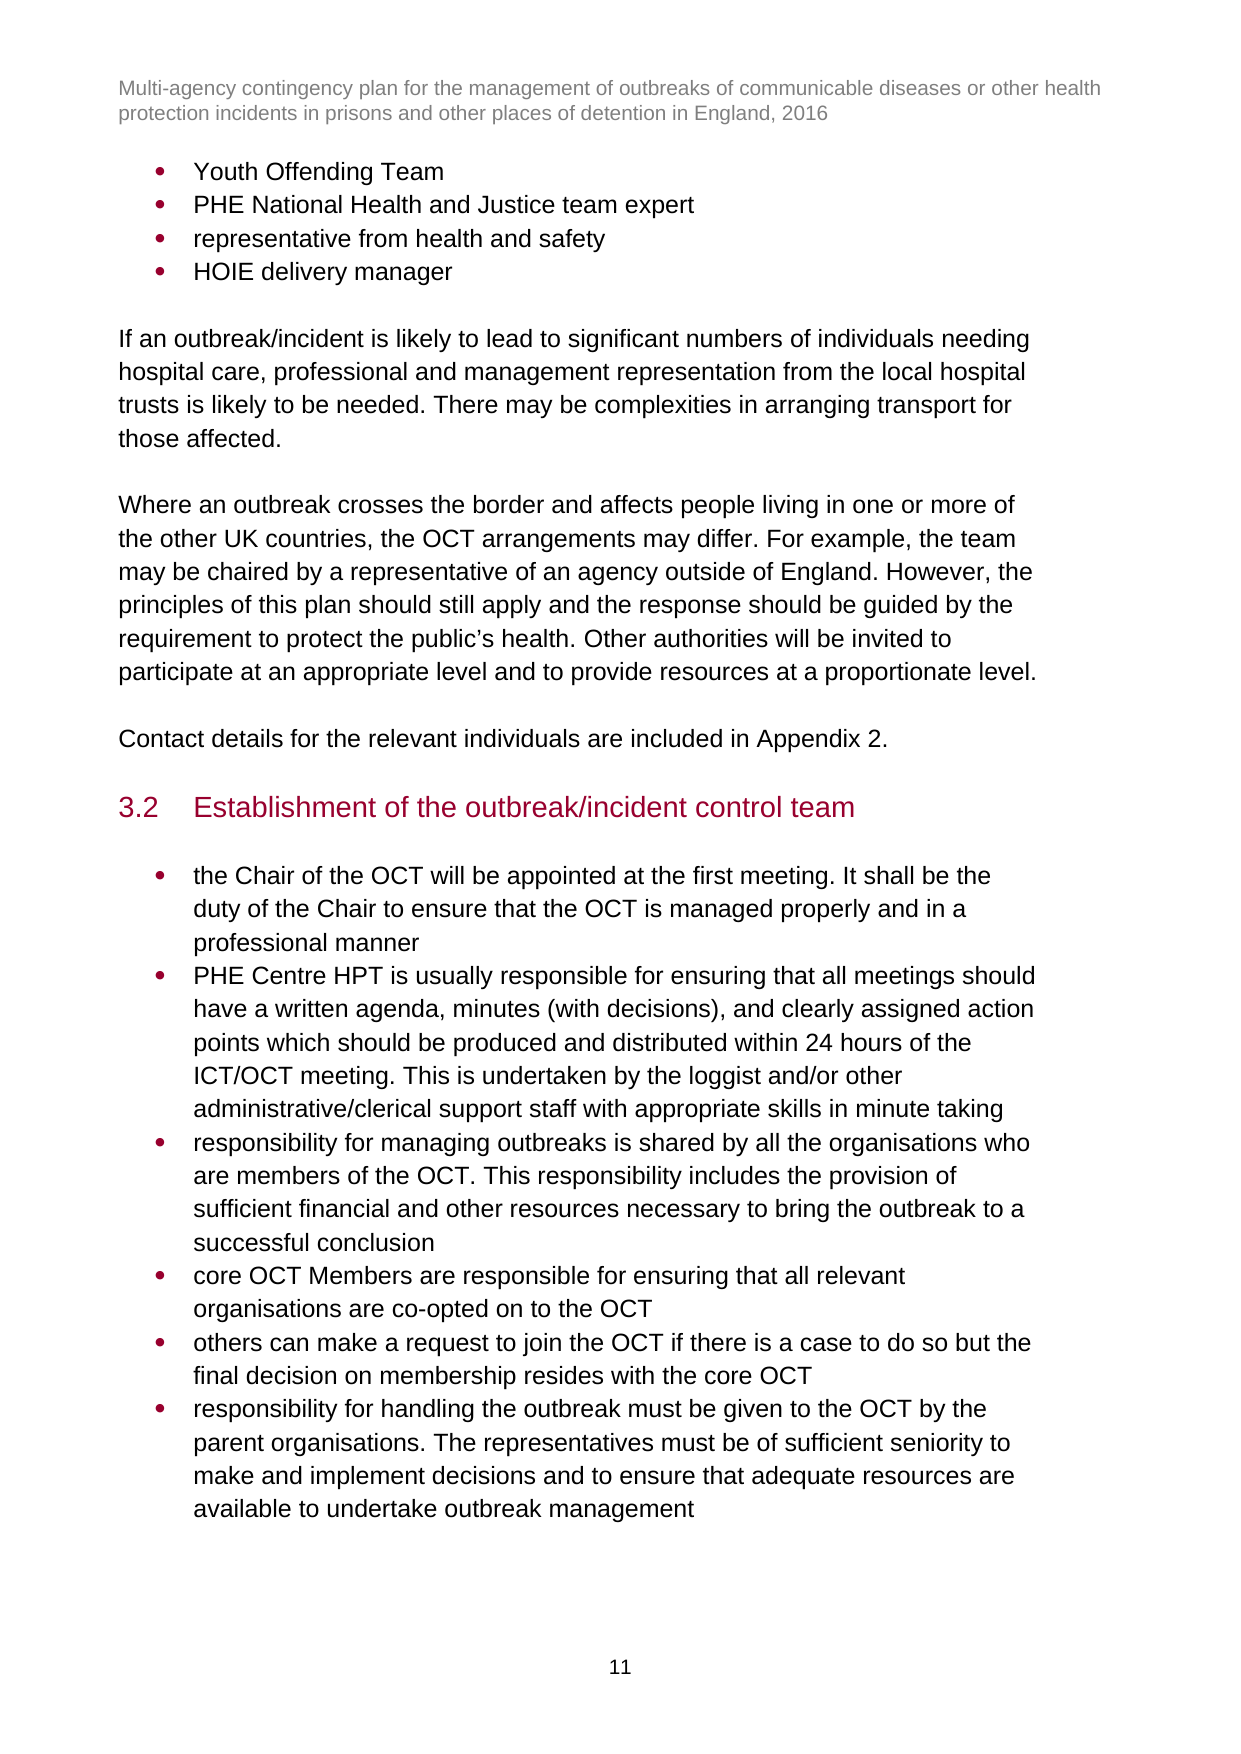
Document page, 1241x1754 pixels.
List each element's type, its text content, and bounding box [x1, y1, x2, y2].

list Youth Offending Team [156, 154, 1039, 187]
list PHE Centre HPT is usually responsible for ensuring that all meetings should have a written agenda, minutes (with decisions), and clearly assigned action points which should be produced and distributed within 24 hours of the ICT/OCT meeting. This is undertaken by the loggist and/or other administrative/clerical support staff with appropriate skills in minute taking [156, 958, 1039, 1124]
list PHE National Health and Justice team expert [156, 187, 1039, 220]
list responsibility for handling the outbreak must be given to the OCT by the parent organisations. The representatives must be of sufficient seniority to make and implement decisions and to ensure that adequate resources are available to undertake outbreak management [156, 1391, 1039, 1524]
text Contact details for the relevant individuals are included in Appendix 2. [118, 720, 1039, 754]
list representative from health and safety [156, 220, 1039, 254]
text Where an outbreak crosses the border and affects people living in one or more of the other UK countries, the OCT arrangements may differ. For example, the team may be chaired by a representative of an agency outside of England. However, the principles of this plan should still apply and the response should be guided by the requirement to protect the public’s health. Other authorities will be invited to participate at an appropriate level and to provide resources at a proportionate level. [118, 487, 1039, 687]
text If an outbreak/incident is likely to lead to significant numbers of individuals needing hospital care, professional and management representation from the local hospital trusts is likely to be needed. There may be complexities in arranging transport for those affected. [118, 320, 1039, 454]
subtitle 3.2 Establishment of the outbreak/incident control team [118, 787, 1122, 824]
list the Chair of the OCT will be appointed at the first meeting. It shall be the duty of the Chair to ensure that the OCT is managed properly and in a professional manner [156, 858, 1039, 958]
list core OCT Members are responsible for ensuring that all relevant organisations are co-opted on to the OCT [156, 1258, 1039, 1324]
list HOIE delivery manager [156, 254, 1039, 287]
list responsibility for managing outbreaks is shared by all the organisations who are members of the OCT. This responsibility includes the provision of sufficient financial and other resources necessary to bring the outbreak to a successful conclusion [156, 1124, 1039, 1258]
list others can make a request to join the OCT if there is a case to do so but the final decision on membership resides with the core OCT [156, 1324, 1039, 1391]
